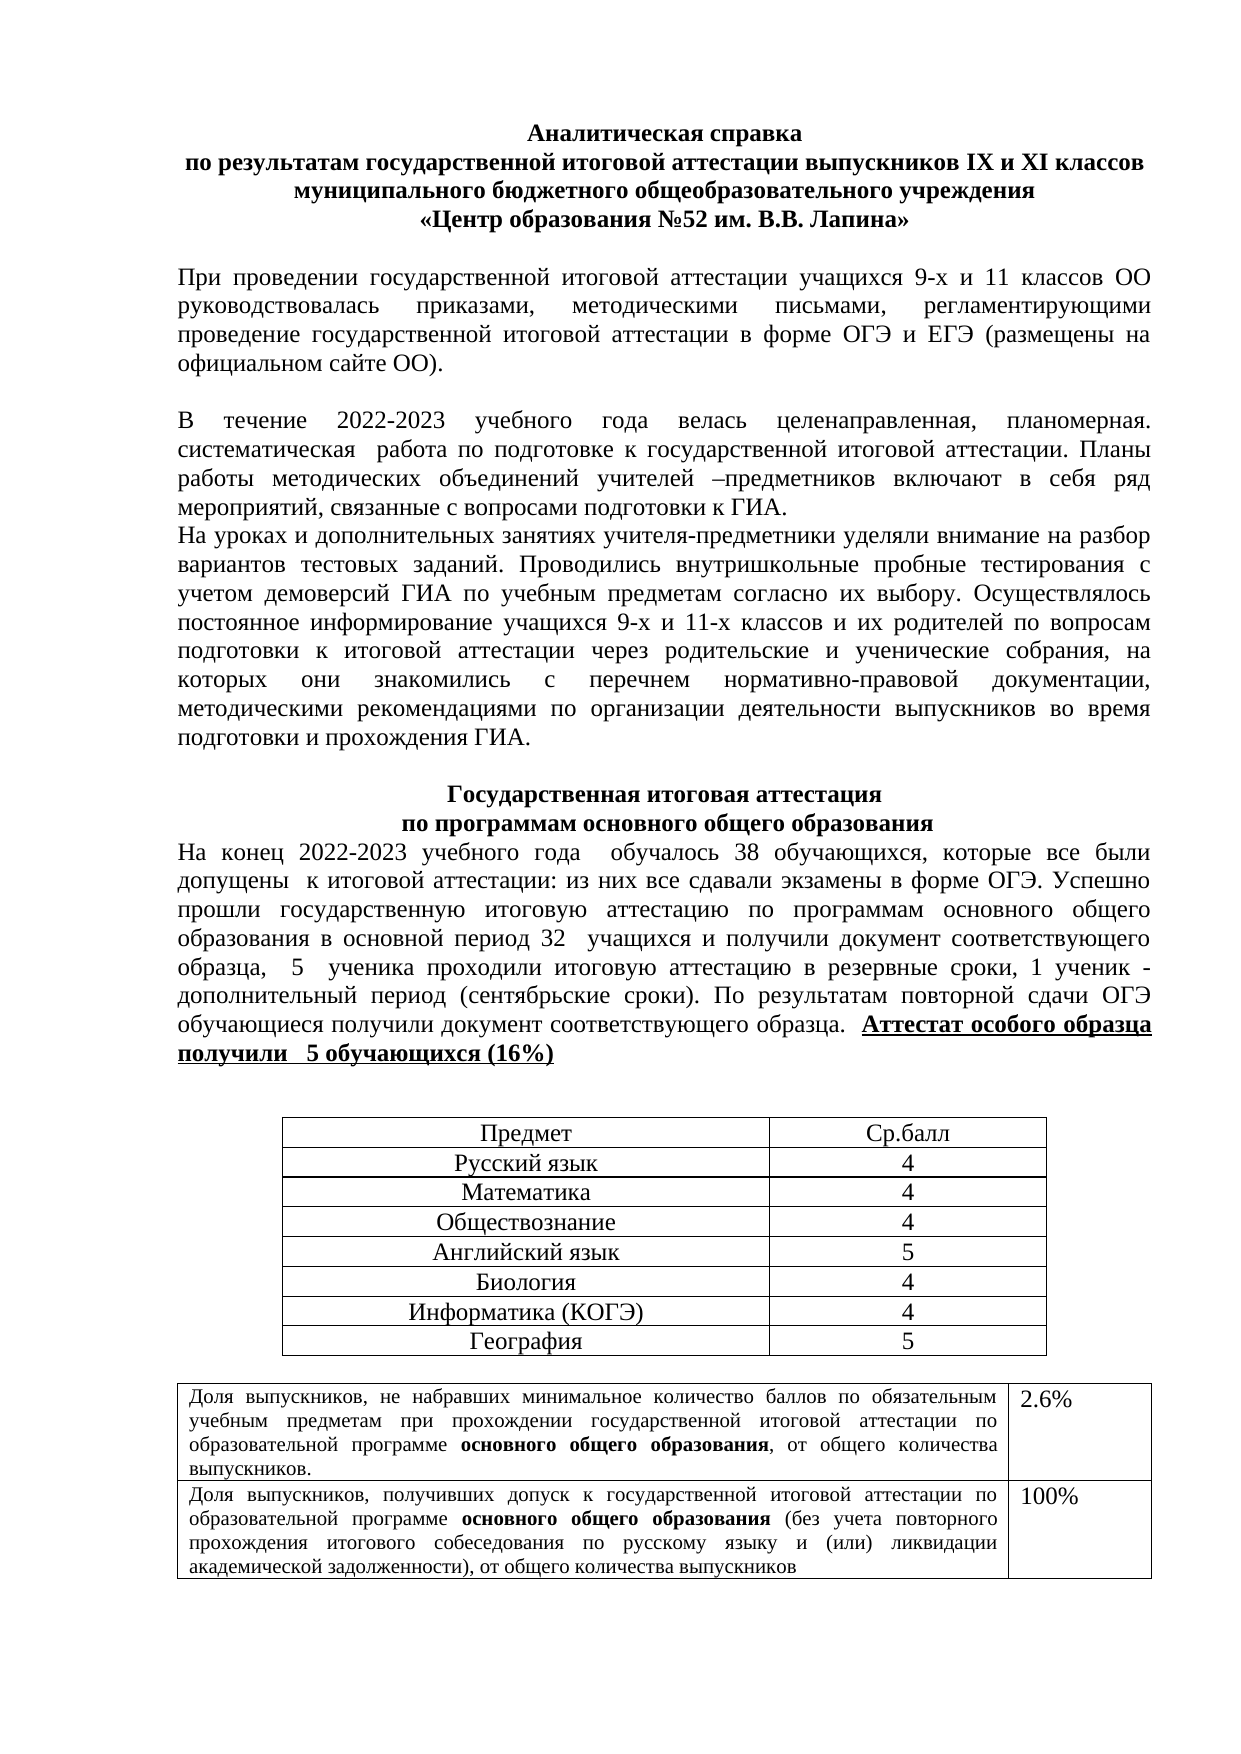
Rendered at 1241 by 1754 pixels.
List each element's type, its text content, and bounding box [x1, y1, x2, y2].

text муниципального бюджетного общеобразовательного учреждения [177, 176, 1152, 204]
table_cell 5 [770, 1326, 1046, 1355]
table_cell Биология [283, 1267, 769, 1296]
text по программам основного общего образования [177, 808, 1152, 837]
text На конец 2022-2023 учебного года обучалось 38 обучающихся, которые все были допущены к итоговой аттестации: из них все сдавали экзамены в форме ОГЭ. Успешно прошли государственную итоговую аттестацию по программам основного общего образования в основной период 32 учащихся и получили документ соответствующего образца, 5 ученика проходили итоговую аттестацию в резервные сроки, 1 ученик - дополнительный период (сентябрьские сроки). По результатам повторной сдачи ОГЭ обучающиеся получили документ соответствующего образца. Аттестат особого образца получили 5 обучающихся (16%) [177, 837, 1152, 1067]
table_header Ср.балл [770, 1118, 1046, 1147]
table_cell Доля выпускников, получивших допуск к государственной итоговой аттестации по образовательной программе основного общего образования (без учета повторного прохождения итогового собеседования по русскому языку и (или) ликвидации академической задолженности), от общего количества выпускников [178, 1481, 1008, 1578]
table_cell 5 [770, 1237, 1046, 1266]
table_cell Английский язык [283, 1237, 769, 1266]
text «Центр образования №52 им. В.В. Лапина» [177, 204, 1152, 233]
text При проведении государственной итоговой аттестации учащихся 9-х и 11 классов ОО руководствовалась приказами, методическими письмами, регламентирующими проведение государственной итоговой аттестации в форме ОГЭ и ЕГЭ (размещены на официальном сайте ОО). [177, 262, 1152, 377]
text Аналитическая справка [177, 118, 1152, 147]
text по результатам государственной итоговой аттестации выпускников IX и XI классов [177, 147, 1152, 176]
table_cell 4 [770, 1267, 1046, 1296]
text Государственная итоговая аттестация [177, 779, 1152, 808]
table_cell 4 [770, 1297, 1046, 1325]
table_cell 100% [1009, 1481, 1151, 1578]
table_header Доля выпускников, не набравших минимальное количество баллов по обязательным учебным предметам при прохождении государственной итоговой аттестации по образовательной программе основного общего образования, от общего количества выпускников. [178, 1384, 1008, 1480]
table_cell Обществознание [283, 1207, 769, 1236]
table_cell 4 [770, 1178, 1046, 1206]
table_cell Русский язык [283, 1148, 769, 1176]
text В течение 2022-2023 учебного года велась целенаправленная, планомерная. систематическая работа по подготовке к государственной итоговой аттестации. Планы работы методических объединений учителей –предметников включают в себя ряд мероприятий, связанные с вопросами подготовки к ГИА. [177, 406, 1152, 521]
table_cell 4 [770, 1148, 1046, 1176]
table_header 2.6% [1009, 1384, 1151, 1480]
table_cell Математика [283, 1178, 769, 1206]
table_cell География [283, 1326, 769, 1355]
table_header Предмет [283, 1118, 769, 1147]
table_cell Информатика (КОГЭ) [283, 1297, 769, 1325]
text На уроках и дополнительных занятиях учителя-предметники уделяли внимание на разбор вариантов тестовых заданий. Проводились внутришкольные пробные тестирования с учетом демоверсий ГИА по учебным предметам согласно их выбору. Осуществлялось постоянное информирование учащихся 9-х и 11-х классов и их родителей по вопросам подготовки к итоговой аттестации через родительские и ученические собрания, на которых они знакомились с перечнем нормативно-правовой документации, методическими рекомендациями по организации деятельности выпускников во время подготовки и прохождения ГИА. [177, 521, 1152, 751]
table_cell 4 [770, 1207, 1046, 1236]
